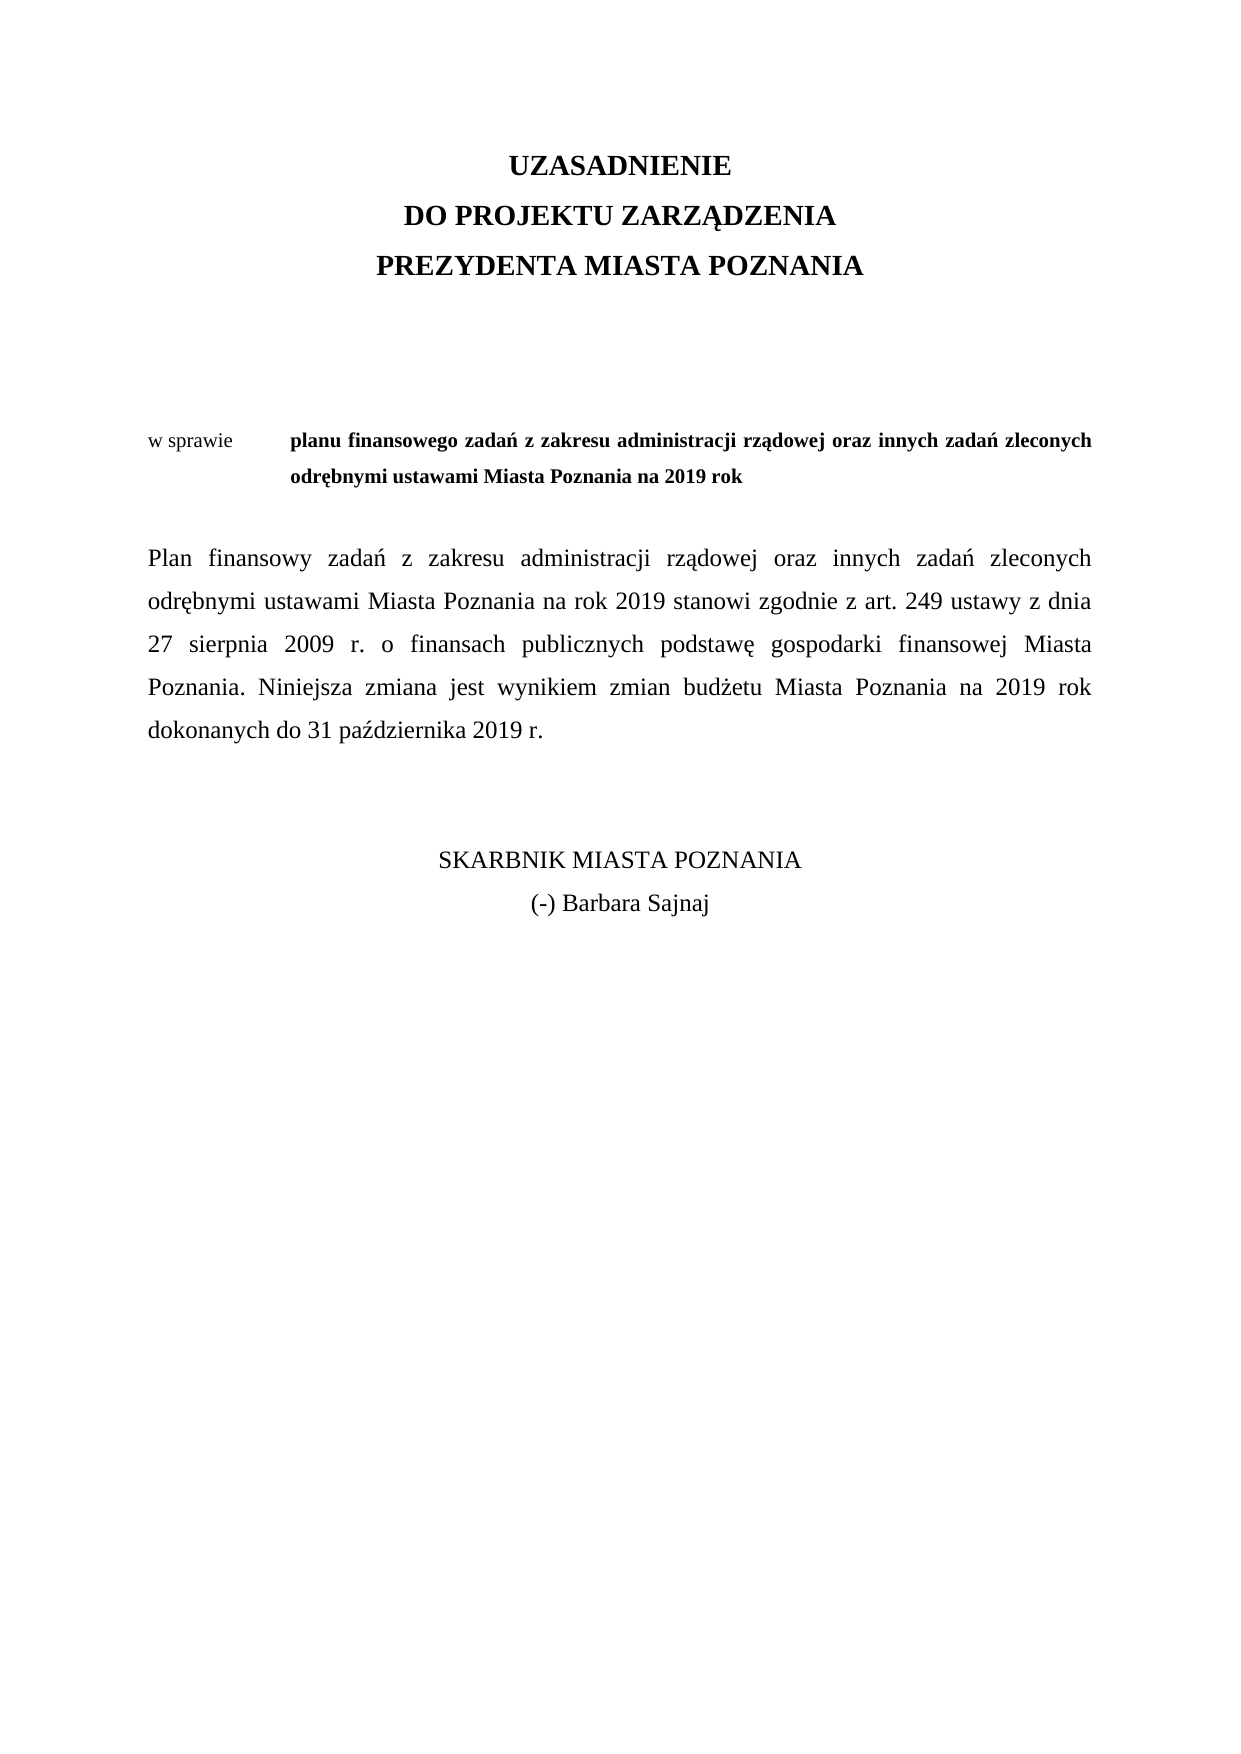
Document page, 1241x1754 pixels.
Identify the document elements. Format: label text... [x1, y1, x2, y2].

subtitle PREZYDENTA MIASTA POZNANIA [148, 248, 1093, 282]
table_header w sprawie [136, 428, 279, 500]
text SKARBNIK MIASTA POZNANIA [148, 845, 1093, 874]
text Plan finansowy zadań z zakresu administracji rządowej oraz innych zadań zleconych odrębnymi ustawami Miasta Poznania na rok 2019 stanowi zgodnie z art. 249 ustawy z dnia 27 sierpnia 2009 r. o finansach publicznych podstawę gospodarki finansowej Miasta Poznania. Niniejsza zmiana jest wynikiem zmian budżetu Miasta Poznania na 2019 rok dokonanych do 31 października 2019 r. [148, 543, 1093, 744]
subtitle UZASADNIENIE [148, 148, 1093, 181]
text (-) Barbara Sajnaj [148, 888, 1093, 917]
table_header planu finansowego zadań z zakresu administracji rządowej oraz innych zadań zleconych odrębnymi ustawami Miasta Poznania na 2019 rok [279, 428, 1104, 500]
subtitle DO PROJEKTU ZARZĄDZENIA [148, 198, 1093, 231]
